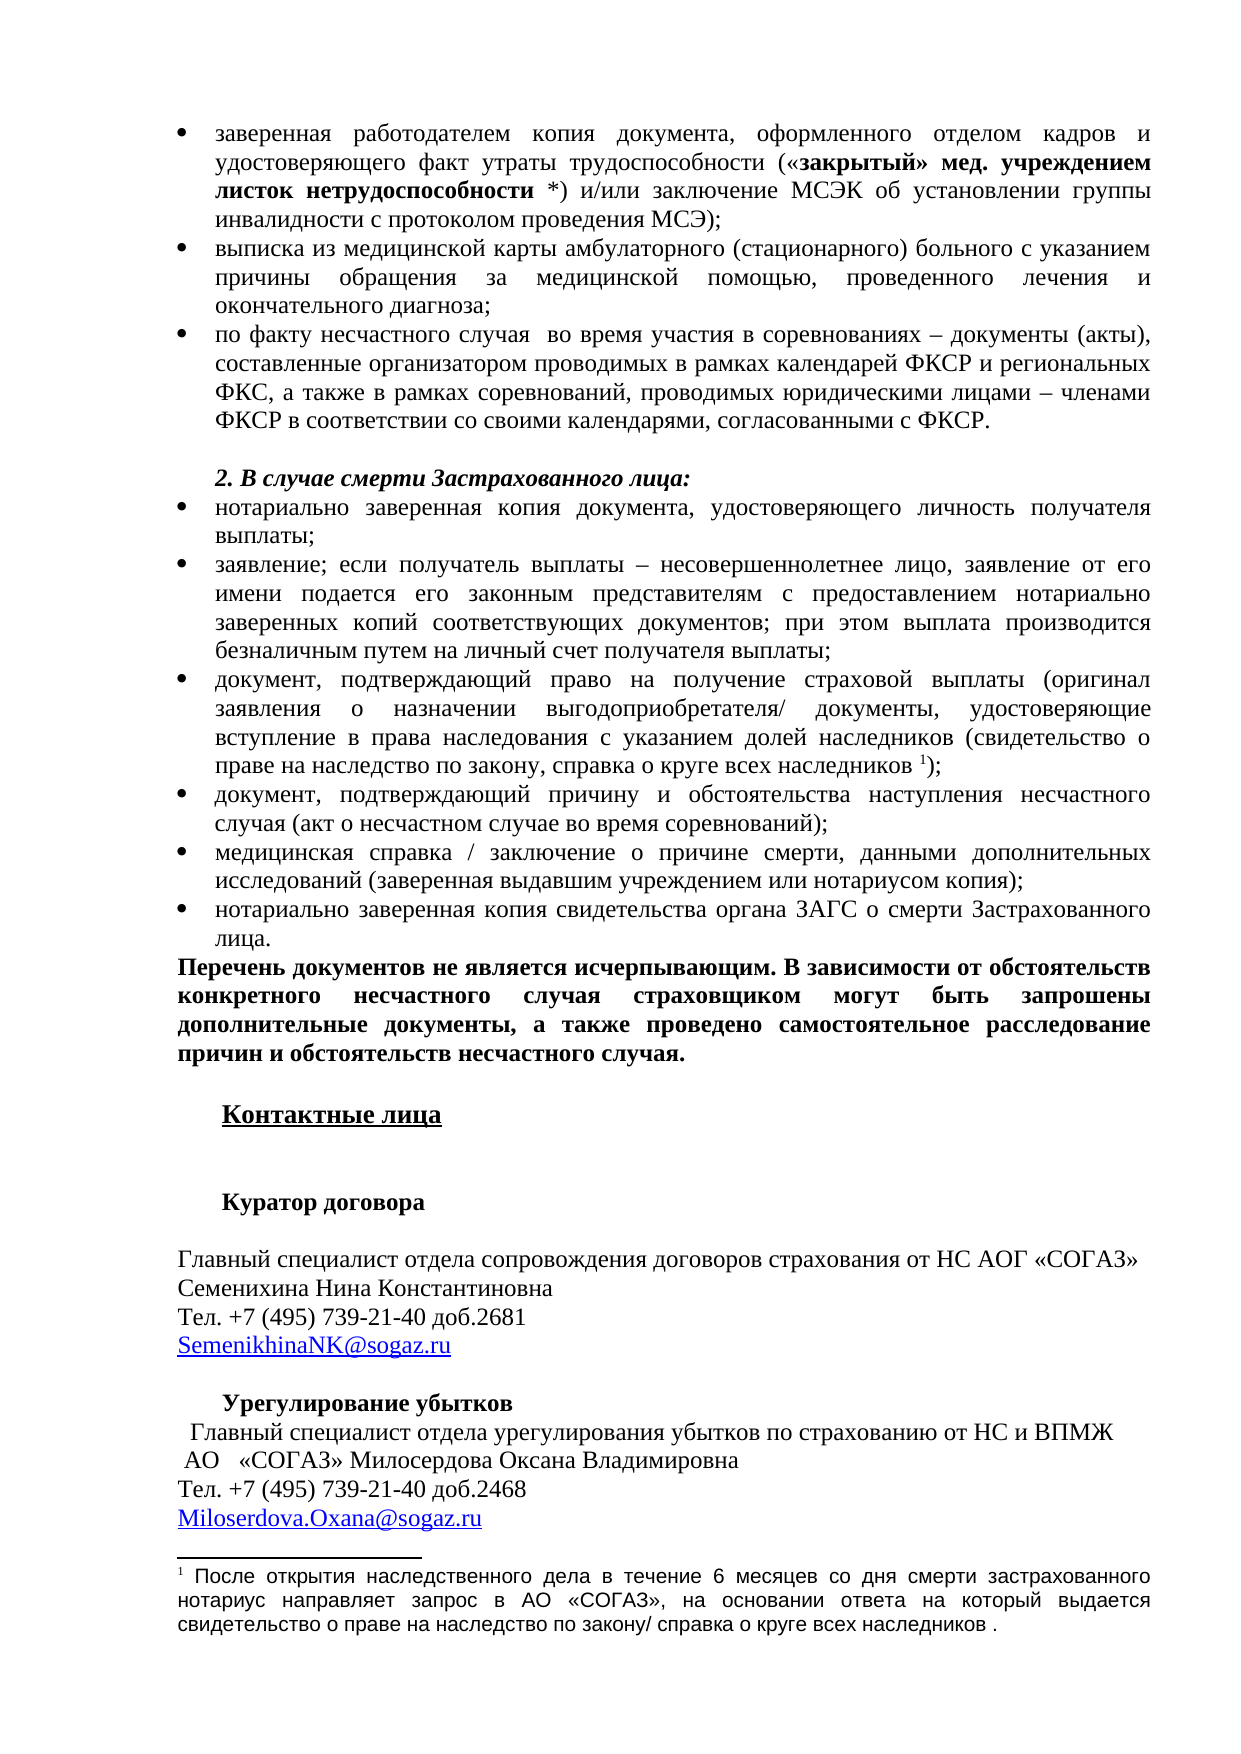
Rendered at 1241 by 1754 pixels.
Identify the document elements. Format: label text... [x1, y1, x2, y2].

text 2. В случае смерти Застрахованного лица: [177, 463, 1152, 492]
list нотариально заверенная копия документа, удостоверяющего личность получателя выплаты; [177, 492, 1152, 549]
list заявление; если получатель выплаты – несовершеннолетнее лицо, заявление от его имени подается его законным представителям с предоставлением нотариально заверенных копий соответствующих документов; при этом выплата производится безналичным путем на личный счет получателя выплаты; [177, 549, 1152, 664]
list заверенная работодателем копия документа, оформленного отделом кадров и удостоверяющего факт утраты трудоспособности («закрытый» мед. учреждением листок нетрудоспособности *) и/или заключение МСЭК об установлении группы инвалидности с протоколом проведения МСЭ); [177, 118, 1152, 233]
text Тел. +7 (495) 739-21-40 доб.2468 [177, 1474, 1152, 1503]
text Куратор договора [177, 1187, 1152, 1215]
text Тел. +7 (495) 739-21-40 доб.2681 [177, 1302, 1152, 1330]
text Перечень документов не является исчерпывающим. В зависимости от обстоятельств конкретного несчастного случая страховщиком могут быть запрошены дополнительные документы, а также проведено самостоятельное расследование причин и обстоятельств несчастного случая. [177, 952, 1152, 1067]
text Главный специалист отдела сопровождения договоров страхования от НС АОГ «СОГАЗ» [177, 1244, 1152, 1273]
text Семенихина Нина Константиновна [177, 1273, 1152, 1302]
text АО «СОГАЗ» Милосердова Оксана Владимировна [177, 1445, 1152, 1474]
text Урегулирование убытков [177, 1388, 1152, 1417]
list документ, подтверждающий причину и обстоятельства наступления несчастного случая (акт о несчастном случае во время соревнований); [177, 779, 1152, 837]
list выписка из медицинской карты амбулаторного (стационарного) больного с указанием причины обращения за медицинской помощью, проведенного лечения и окончательного диагноза; [177, 233, 1152, 319]
list по факту несчастного случая во время участия в соревнованиях – документы (акты), составленные организатором проводимых в рамках календарей ФКСР и региональных ФКС, а также в рамках соревнований, проводимых юридическими лицами – членами ФКСР в соответствии со своими календарями, согласованными с ФКСР. [177, 319, 1152, 434]
text Главный специалист отдела урегулирования убытков по страхованию от НС и ВПМЖ [177, 1417, 1152, 1445]
list медицинская справка / заключение о причине смерти, данными дополнительных исследований (заверенная выдавшим учреждением или нотариусом копия); [177, 837, 1152, 894]
list документ, подтверждающий право на получение страховой выплаты (оригинал заявления о назначении выгодоприобретателя/ документы, удостоверяющие вступление в права наследования с указанием долей наследников (свидетельство о праве на наследство по закону, справка о круге всех наследников ); [177, 664, 1152, 779]
text SemenikhinaNK@sogaz.ru [177, 1330, 1152, 1359]
text Контактные лица [177, 1098, 1152, 1129]
list нотариально заверенная копия свидетельства органа ЗАГС о смерти Застрахованного лица. [177, 894, 1152, 952]
text Miloserdova.Oxana@sogaz.ru [177, 1503, 1152, 1532]
